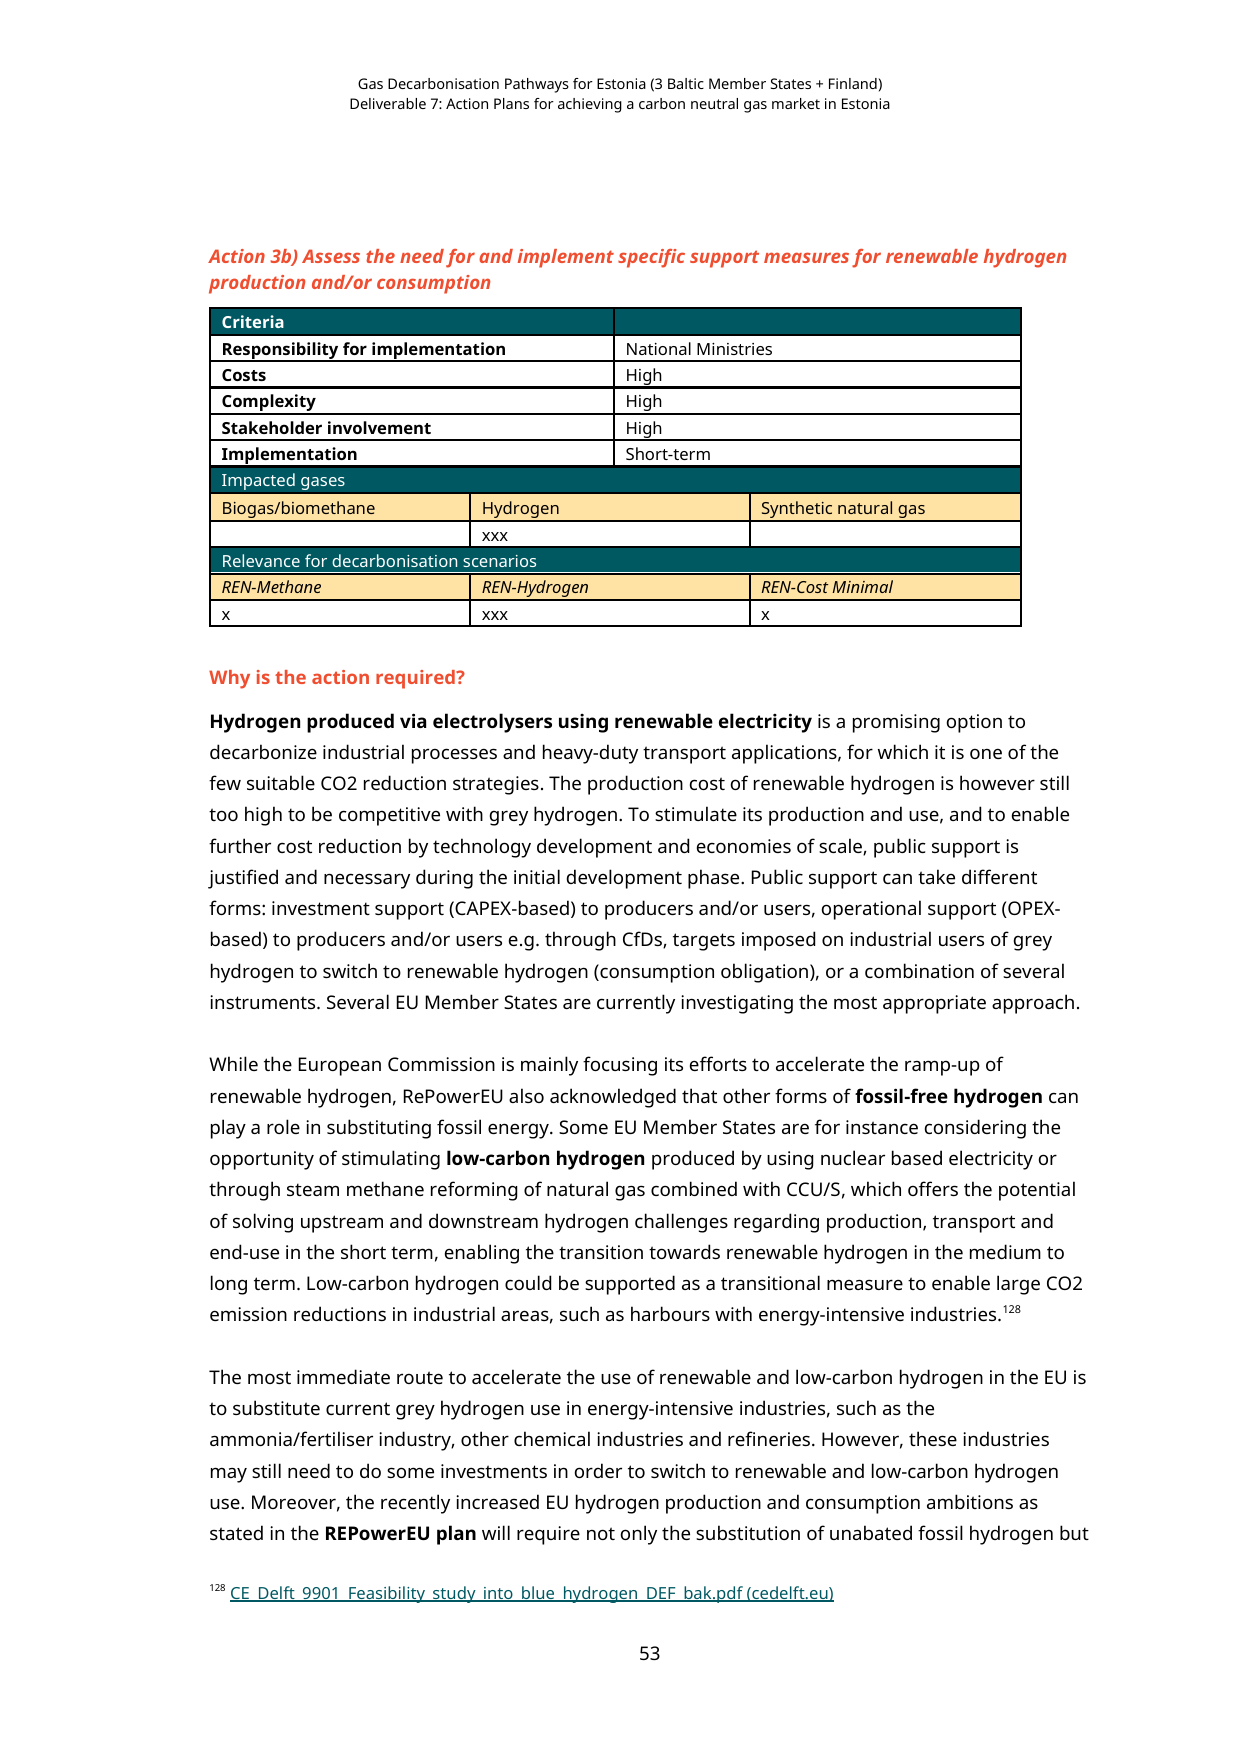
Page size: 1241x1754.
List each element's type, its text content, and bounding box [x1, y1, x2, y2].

table_cell Relevance for decarbonisation scenarios [211, 548, 1020, 572]
text While the European Commission is mainly focusing its efforts to accelerate the ramp-up of renewable hydrogen, RePowerEU also acknowledged that other forms of fossil-free hydrogen can play a role in substituting fossil energy. Some EU Member States are for instance considering the opportunity of stimulating low-carbon hydrogen produced by using nuclear based electricity or through steam methane reforming of natural gas combined with CCU/S, which offers the potential of solving upstream and downstream hydrogen challenges regarding production, transport and end-use in the short term, enabling the transition towards renewable hydrogen in the medium to long term. Low-carbon hydrogen could be supported as a transitional measure to enable large CO2 emission reductions in industrial areas, such as harbours with energy-intensive industries. [209, 1046, 1090, 1327]
table_cell Complexity [211, 389, 613, 413]
table_cell [211, 522, 469, 546]
table_cell xxx [471, 522, 749, 546]
table_cell Synthetic natural gas [751, 494, 1020, 520]
table_cell Stakeholder involvement [211, 415, 613, 439]
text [209, 1358, 1090, 1546]
table_cell High [615, 362, 1020, 386]
table_header [615, 309, 1020, 334]
table_cell x [211, 601, 469, 625]
table_cell Responsibility for implementation [211, 336, 613, 360]
table_cell Short-term [615, 441, 1020, 465]
table_cell x [751, 601, 1020, 625]
table_cell Impacted gases [211, 468, 1020, 492]
table_cell Implementation [211, 441, 613, 465]
text Hydrogen produced via electrolysers using renewable electricity is a promising option to decarbonize industrial processes and heavy-duty transport applications, for which it is one of the few suitable CO2 reduction strategies. The production cost of renewable hydrogen is however still too high to be competitive with grey hydrogen. To stimulate its production and use, and to enable further cost reduction by technology development and economies of scale, public support is justified and necessary during the initial development phase. Public support can take different forms: investment support (CAPEX-based) to producers and/or users, operational support (OPEX-based) to producers and/or users e.g. through CfDs, targets imposed on industrial users of grey hydrogen to switch to renewable hydrogen (consumption obligation), or a combination of several instruments. Several EU Member States are currently investigating the most appropriate approach. [209, 702, 1090, 1015]
table_cell xxx [471, 601, 749, 625]
table_cell REN-Methane [211, 575, 469, 599]
subtitle Why is the action required? [209, 658, 1090, 690]
table_cell High [615, 415, 1020, 439]
table_cell [751, 522, 1020, 546]
table_cell High [615, 389, 1020, 413]
table_cell Costs [211, 362, 613, 386]
table_header Criteria [211, 309, 613, 334]
table_cell National Ministries [615, 336, 1020, 360]
subtitle Action 3b) Assess the need for and implement specific support measures for renewable hydrogen production and/or consumption [209, 244, 1090, 295]
table_cell REN-Hydrogen [471, 575, 749, 599]
table_cell Hydrogen [471, 494, 749, 520]
table_cell REN-Cost Minimal [751, 575, 1020, 599]
table_cell Biogas/biomethane [211, 494, 469, 520]
